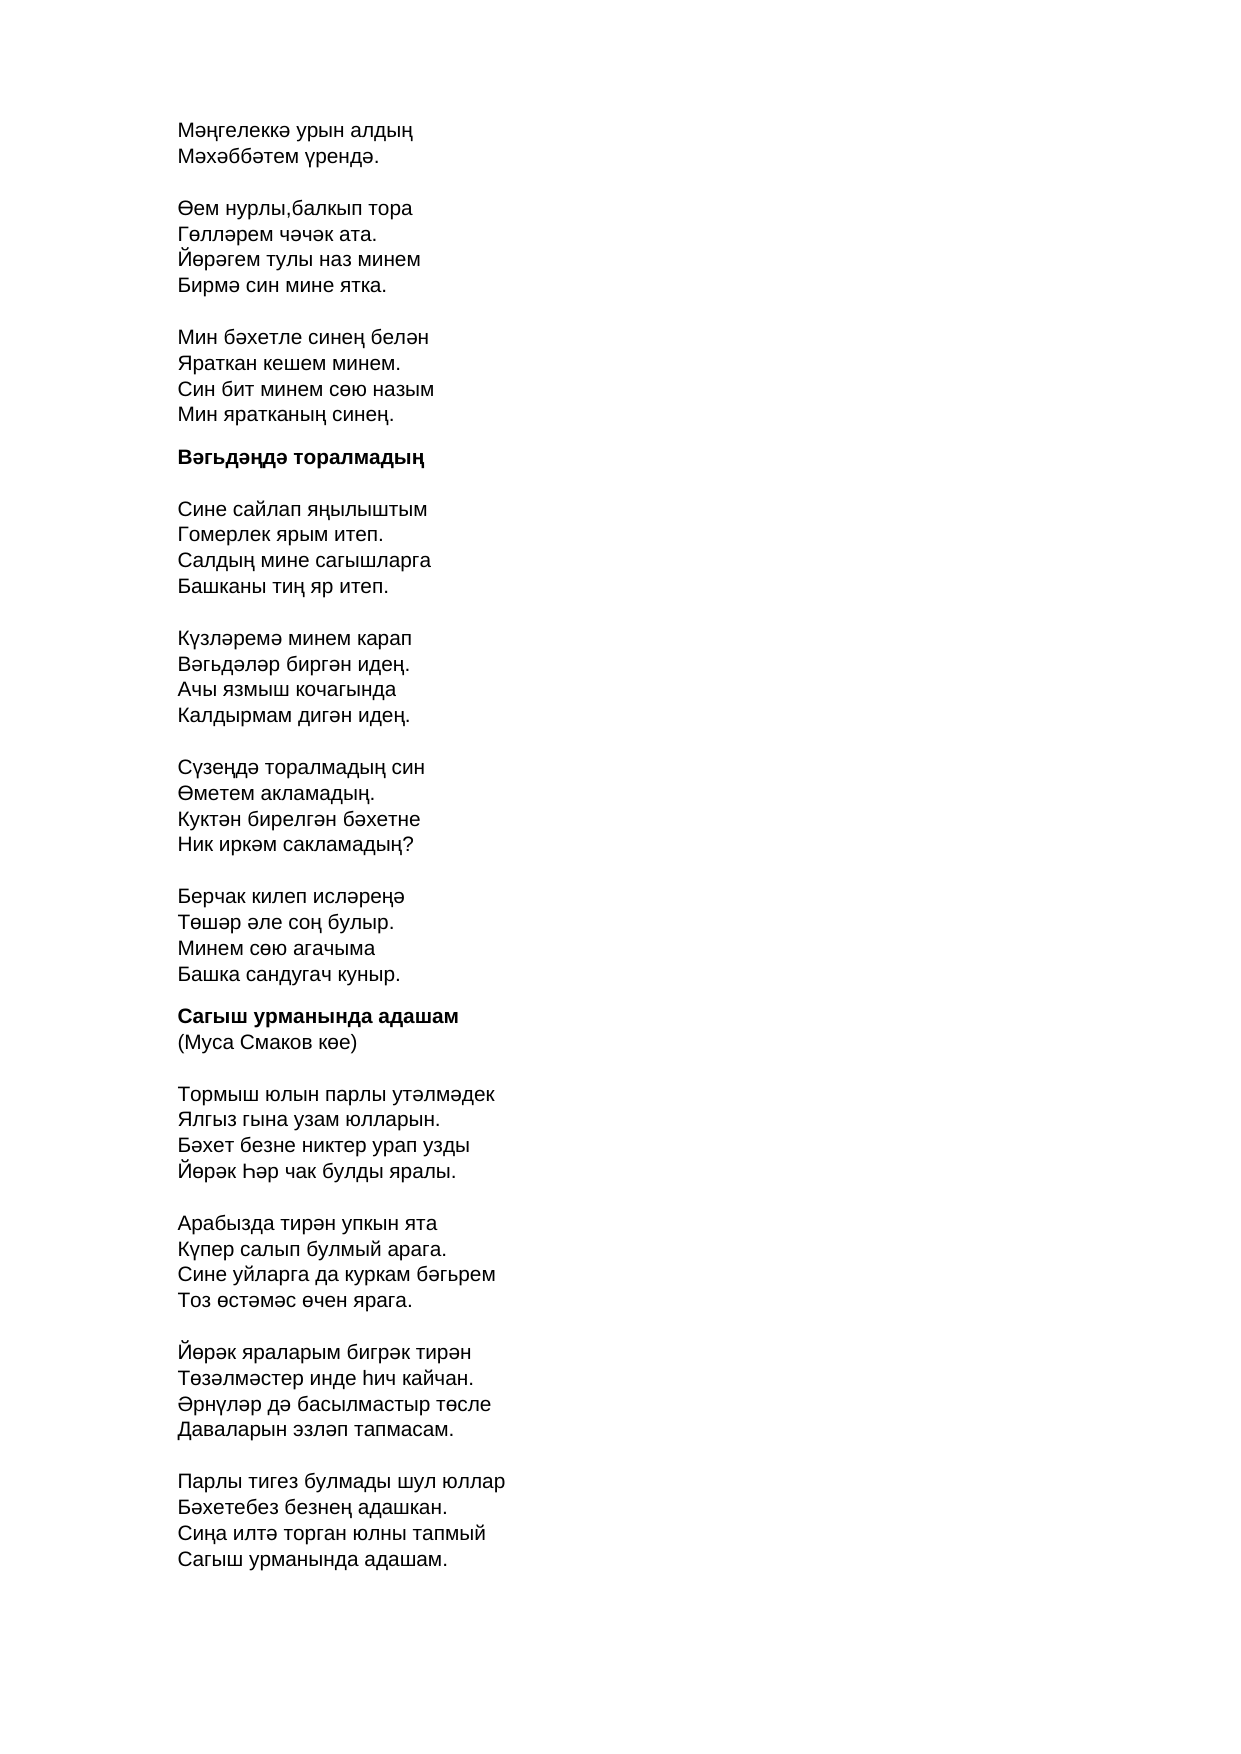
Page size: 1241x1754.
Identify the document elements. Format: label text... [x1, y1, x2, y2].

text Сагыш урманында адашам (Муса Смаков көе) Тормыш юлын парлы утәлмәдек Ялгыз гына узам юлларын. Бәхет безне никтер урап узды Йөрәк Һәр чак булды яралы. Арабызда тирән упкын ята Күпер салып булмый арага. Сине уйларга да куркам бәгьрем Тоз өстәмәс өчен ярага. Йөрәк яраларым бигрәк тирән Төзәлмәстер инде һич кайчан. Әрнүләр дә басылмастыр төсле Даваларын эзләп тапмасам. Парлы тигез булмады шул юллар Бәхетебез безнең адашкан. Сиңа илтә торган юлны тапмый Сагыш урманында адашам. [177, 1004, 1152, 1570]
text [177, 118, 1152, 426]
text Вәгьдәңдә торалмадың Сине сайлап яңылыштым Гомерлек ярым итеп. Салдың мине сагышларга Башканы тиң яр итеп. Күзләремә минем карап Вәгьдәләр биргән идең. Ачы язмыш кочагында Калдырмам дигән идең. Сүзеңдә торалмадың син Өметем акламадың. Куктән бирелгән бәхетне Ник иркәм сакламадың? Берчак килеп исләреңә Төшәр әле соң булыр. Минем сөю агачыма Башка сандугач куныр. [177, 445, 1152, 985]
